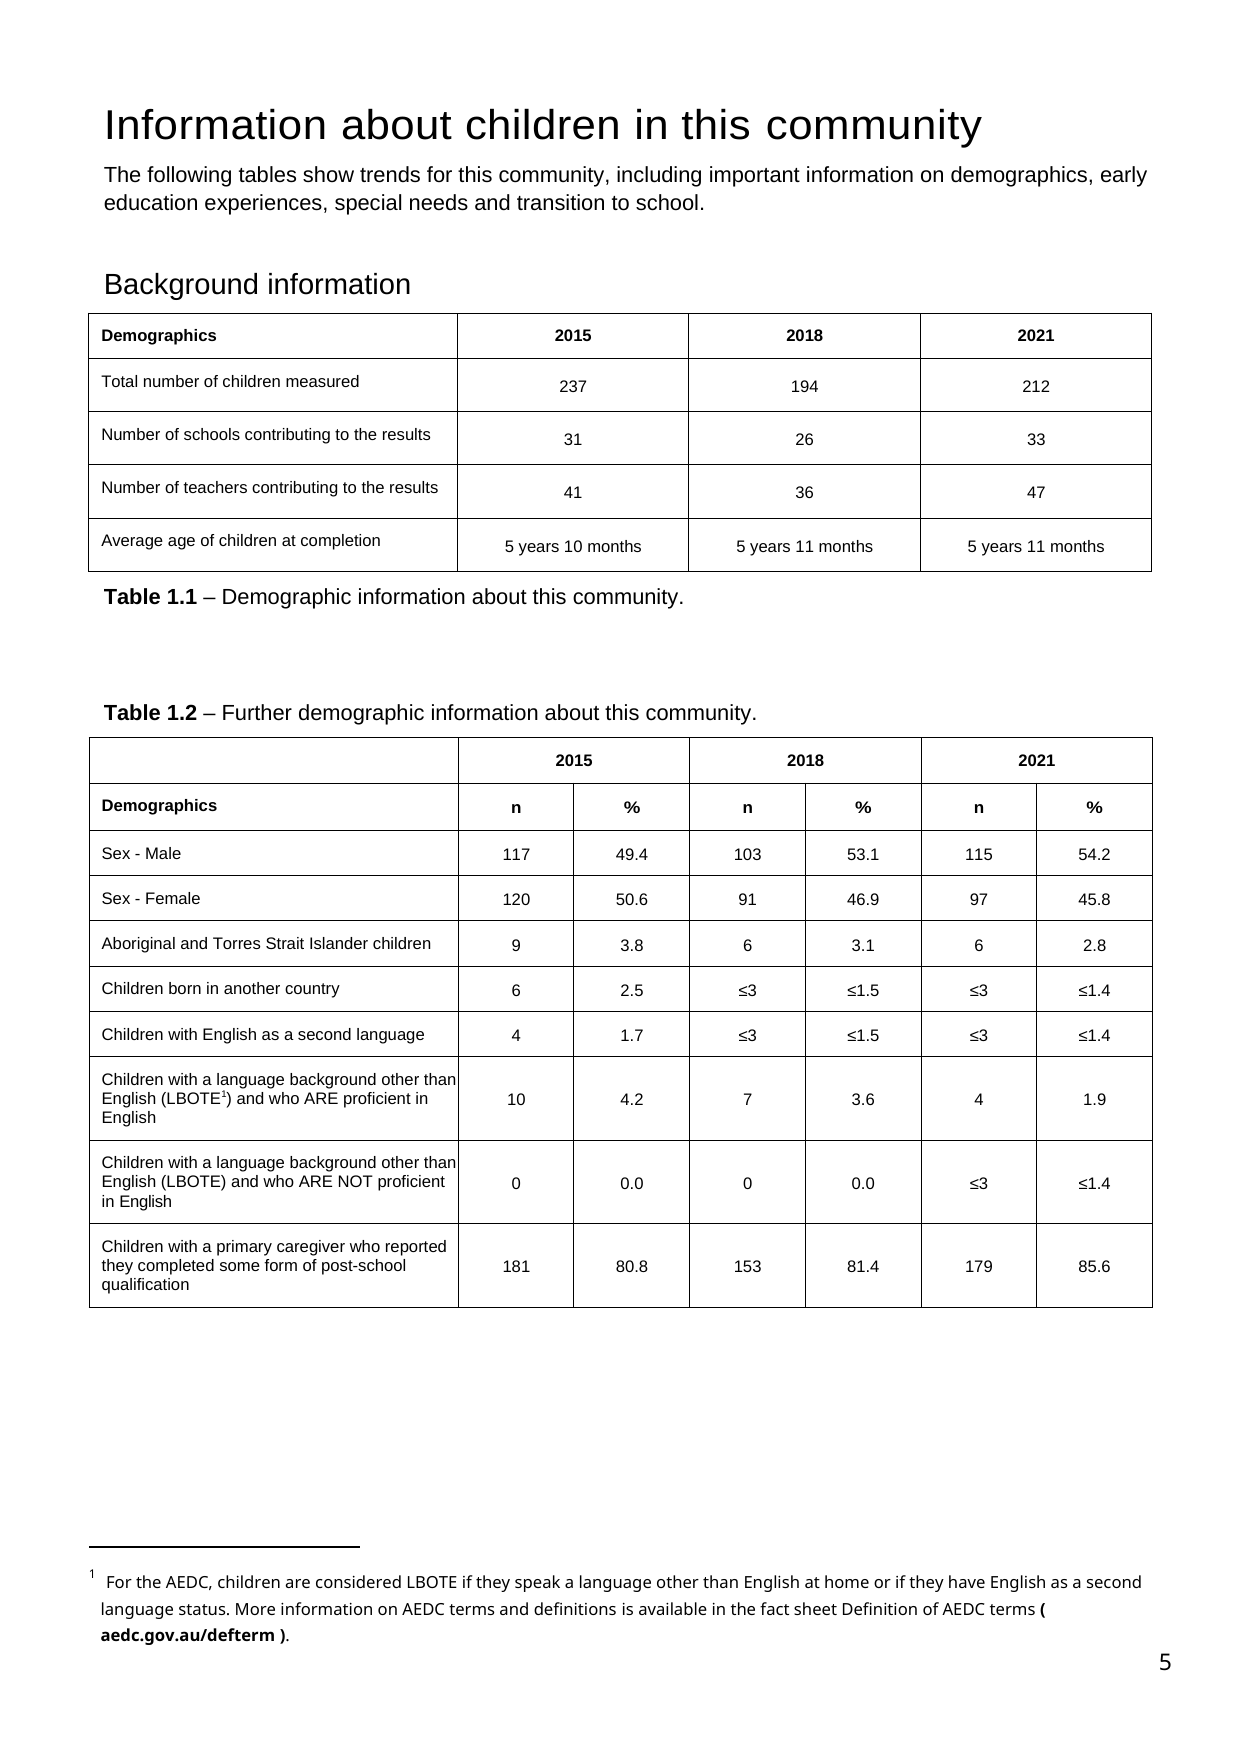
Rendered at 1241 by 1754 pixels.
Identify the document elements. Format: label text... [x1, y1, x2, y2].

table_header [90, 738, 458, 782]
table_cell 153 [690, 1224, 805, 1307]
table_cell ≤3 [922, 967, 1036, 1011]
table_cell 237 [458, 359, 688, 411]
table_cell 26 [689, 412, 920, 464]
table_cell 81.4 [806, 1224, 921, 1307]
subtitle Background information [103, 267, 1171, 300]
table_cell 5 years 11 months [689, 519, 920, 571]
table_cell n [690, 784, 805, 830]
table_cell 1.7 [574, 1012, 689, 1056]
table_cell 0.0 [574, 1141, 689, 1223]
table_cell 0 [459, 1141, 573, 1223]
table_cell 41 [458, 465, 688, 517]
table_cell 120 [459, 876, 573, 920]
table_cell Children with English as a second language [90, 1012, 458, 1056]
table_cell 7 [690, 1057, 805, 1139]
table_cell ≤3 [922, 1012, 1036, 1056]
table_cell ≤1.4 [1037, 1012, 1152, 1056]
table_cell 33 [921, 412, 1151, 464]
table_cell 3.6 [806, 1057, 921, 1139]
table_header 2021 [922, 738, 1152, 782]
table_cell Average age of children at completion [89, 519, 457, 571]
table_cell 4 [922, 1057, 1036, 1139]
table_cell Children with a language background other than English (LBOTE) and who ARE proficient in English [90, 1057, 458, 1139]
table_header 2015 [459, 738, 689, 782]
table_cell 54.2 [1037, 831, 1152, 875]
table_cell 10 [459, 1057, 573, 1139]
table_cell ≤1.5 [806, 1012, 921, 1056]
table_cell ≤1.4 [1037, 1141, 1152, 1223]
table_cell 1.9 [1037, 1057, 1152, 1139]
table_cell 4.2 [574, 1057, 689, 1139]
table_cell Sex - Male [90, 831, 458, 875]
table_cell 0.0 [806, 1141, 921, 1223]
table_cell 6 [922, 921, 1036, 966]
table_cell 3.1 [806, 921, 921, 966]
table_cell Number of teachers contributing to the results [89, 465, 457, 517]
table_cell n [922, 784, 1036, 830]
table_cell 5 years 10 months [458, 519, 688, 571]
table_cell 194 [689, 359, 920, 411]
table_header Demographics [89, 314, 457, 358]
table_header 2018 [689, 314, 920, 358]
text The following tables show trends for this community, including important information on demographics, early education experiences, special needs and transition to school. [103, 162, 1171, 215]
table_cell 115 [922, 831, 1036, 875]
table_cell 6 [690, 921, 805, 966]
table_cell ≤3 [690, 967, 805, 1011]
table_cell ≤1.5 [806, 967, 921, 1011]
table_cell Number of schools contributing to the results [89, 412, 457, 464]
table_header 2018 [690, 738, 921, 782]
table_cell ≤1.4 [1037, 967, 1152, 1011]
table_header 2015 [458, 314, 688, 358]
table_cell 49.4 [574, 831, 689, 875]
table_cell 212 [921, 359, 1151, 411]
table_cell 6 [459, 967, 573, 1011]
table_cell 179 [922, 1224, 1036, 1307]
table_cell Demographics [90, 784, 458, 830]
table_cell 0 [690, 1141, 805, 1223]
table_cell 46.9 [806, 876, 921, 920]
table_cell ≤3 [690, 1012, 805, 1056]
table_cell % [1037, 784, 1152, 830]
table_cell % [574, 784, 689, 830]
table_cell 5 years 11 months [921, 519, 1151, 571]
table_cell 47 [921, 465, 1151, 517]
table_cell 4 [459, 1012, 573, 1056]
table_cell 103 [690, 831, 805, 875]
table_cell 3.8 [574, 921, 689, 966]
table_cell 181 [459, 1224, 573, 1307]
table_cell Sex - Female [90, 876, 458, 920]
table_cell 85.6 [1037, 1224, 1152, 1307]
table_cell 45.8 [1037, 876, 1152, 920]
table_cell 91 [690, 876, 805, 920]
table_cell Children with a language background other than English (LBOTE) and who ARE NOT proficient in English [90, 1141, 458, 1223]
table_cell 31 [458, 412, 688, 464]
table_cell Children with a primary caregiver who reported they completed some form of post-school qualification [90, 1224, 458, 1307]
table_cell 80.8 [574, 1224, 689, 1307]
table_header 2021 [921, 314, 1151, 358]
table_cell % [806, 784, 921, 830]
table_cell Children born in another country [90, 967, 458, 1011]
table_cell Total number of children measured [89, 359, 457, 411]
table_cell 117 [459, 831, 573, 875]
text Table 1.1 – Demographic information about this community. [103, 584, 1171, 609]
table_cell 50.6 [574, 876, 689, 920]
table_cell 2.8 [1037, 921, 1152, 966]
table_cell 97 [922, 876, 1036, 920]
table_cell 9 [459, 921, 573, 966]
subtitle Information about children in this community [103, 101, 1171, 148]
text Table 1.2 – Further demographic information about this community. [103, 699, 1171, 725]
table_cell 2.5 [574, 967, 689, 1011]
table_cell n [459, 784, 573, 830]
table_cell Aboriginal and Torres Strait Islander children [90, 921, 458, 966]
table_cell 36 [689, 465, 920, 517]
table_cell 53.1 [806, 831, 921, 875]
table_cell ≤3 [922, 1141, 1036, 1223]
